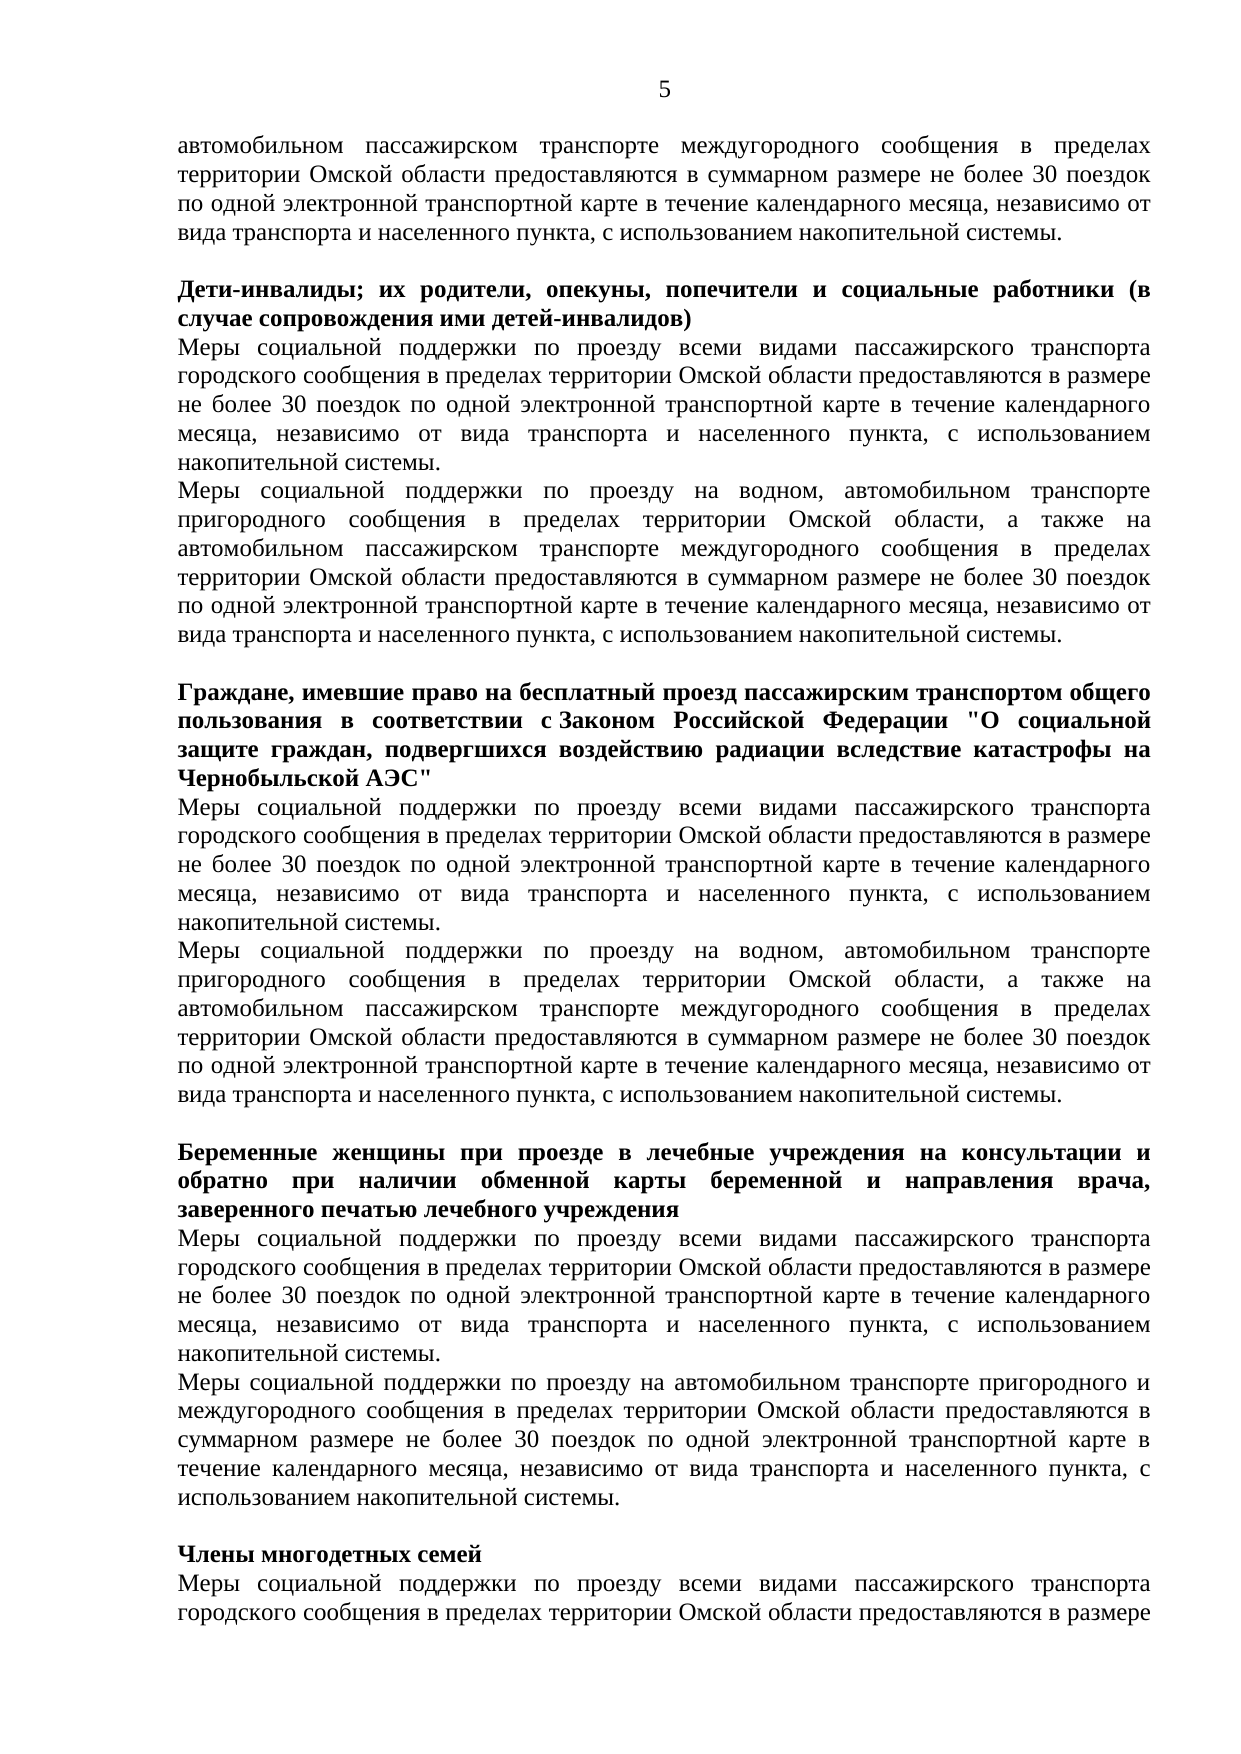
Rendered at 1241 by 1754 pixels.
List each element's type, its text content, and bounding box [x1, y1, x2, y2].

text Беременные женщины при проезде в лечебные учреждения на консультации и обратно при наличии обменной карты беременной и направления врача, заверенного печатью лечебного учреждения [177, 1137, 1152, 1223]
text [177, 131, 1152, 246]
text Члены многодетных семей [177, 1539, 1152, 1568]
text Граждане, имевшие право на бесплатный проезд пассажирским транспортом общего пользования в соответствии с Законом Российской Федерации "О социальной защите граждан, подвергшихся воздействию радиации вследствие катастрофы на Чернобыльской АЭС" [177, 677, 1152, 792]
text Дети-инвалиды; их родители, опекуны, попечители и социальные работники (в случае сопровождения ими детей-инвалидов) [177, 274, 1152, 332]
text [177, 1568, 1152, 1626]
